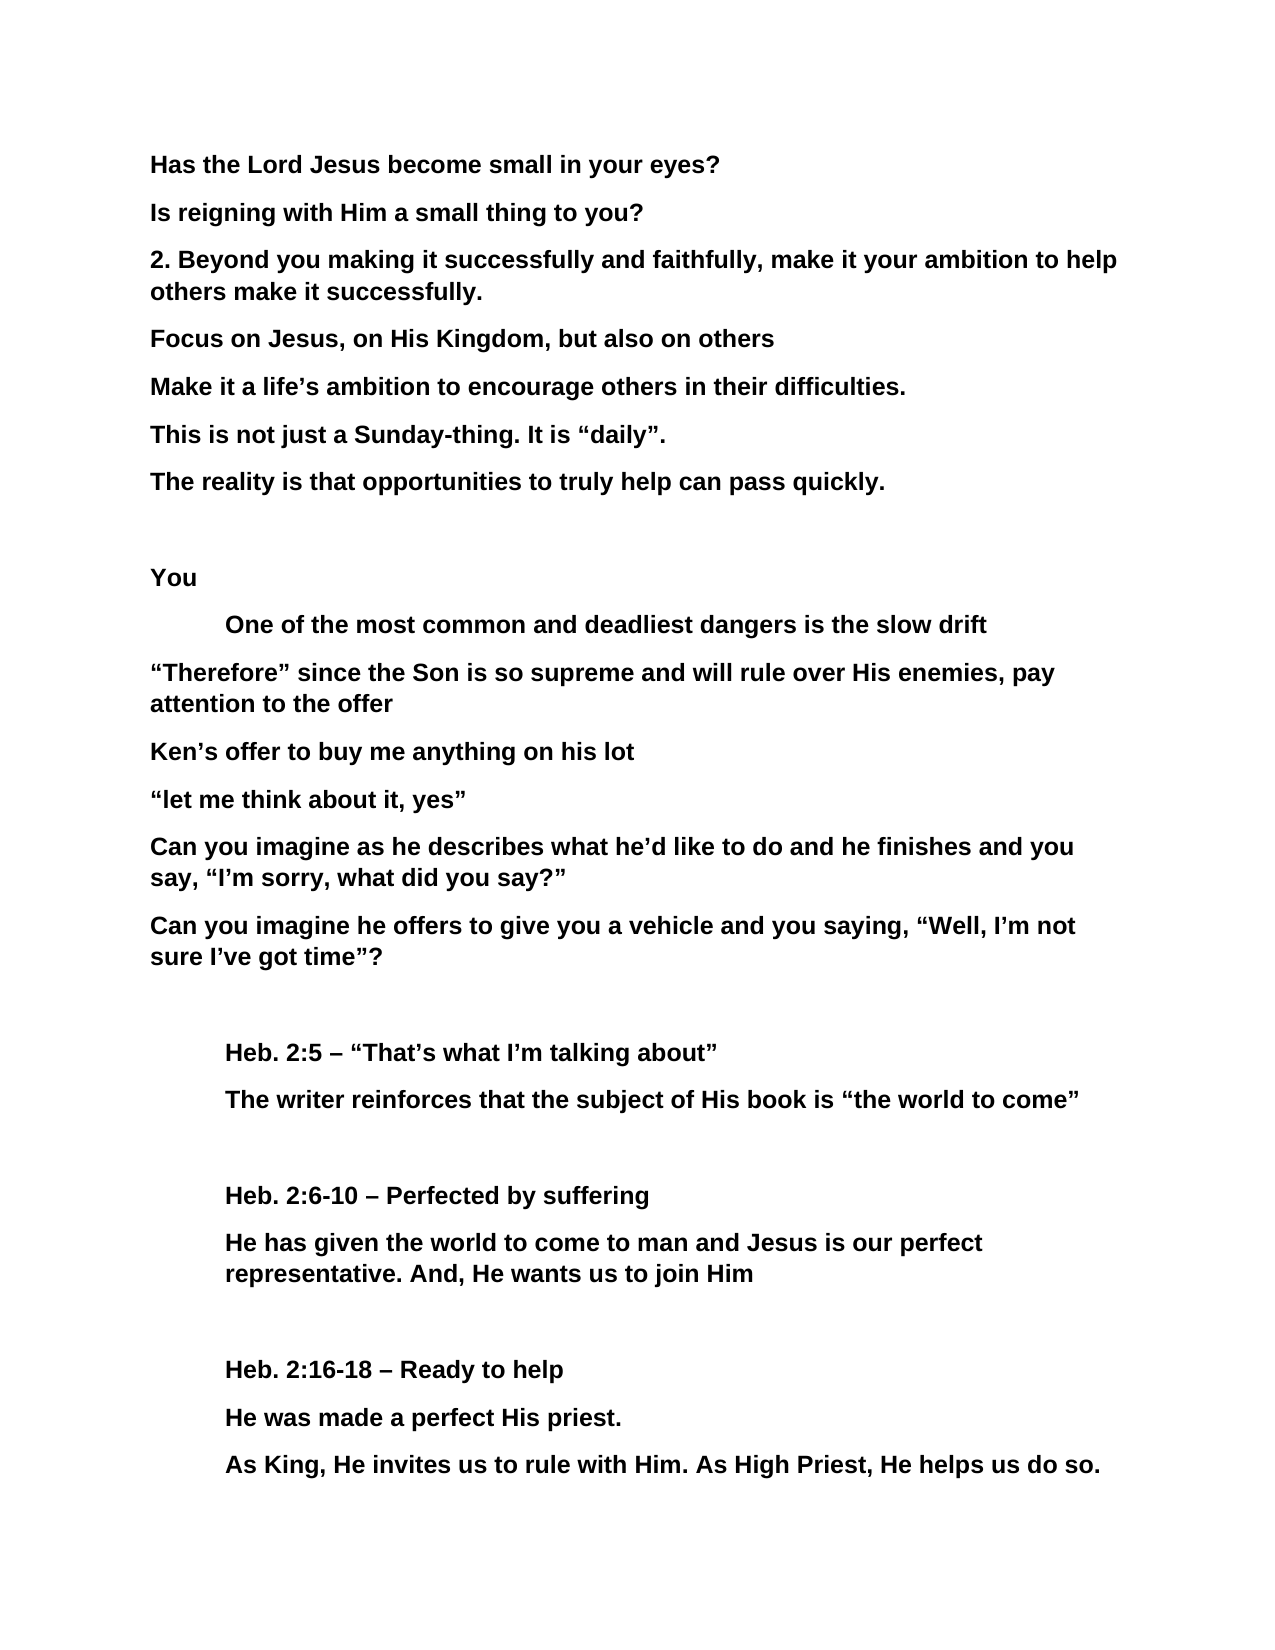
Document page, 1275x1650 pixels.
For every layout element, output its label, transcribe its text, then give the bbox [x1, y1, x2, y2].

text One of the most common and deadliest dangers is the slow drift [150, 610, 1125, 639]
text Heb. 2:16-18 – Ready to help [150, 1355, 1125, 1383]
text As King, He invites us to rule with Him. As High Priest, He helps us do so. [150, 1450, 1125, 1479]
text He has given the world to come to man and Jesus is our perfect representative. And, He wants us to join Him [150, 1228, 1125, 1288]
text “let me think about it, yes” [150, 784, 1125, 813]
text The writer reinforces that the subject of His book is “the world to come” [150, 1085, 1125, 1114]
text This is not just a Sunday-thing. It is “daily”. [150, 419, 1125, 448]
text He was made a perfect His priest. [150, 1402, 1125, 1431]
text Can you imagine he offers to give you a vehicle and you saying, “Well, I’m not sure I’ve got time”? [150, 911, 1125, 971]
text The reality is that opportunities to truly help can pass quickly. [150, 467, 1125, 496]
text Is reigning with Him a small thing to you? [150, 198, 1125, 226]
text Make it a life’s ambition to encourage others in their difficulties. [150, 372, 1125, 401]
text Heb. 2:6-10 – Perfected by suffering [150, 1181, 1125, 1209]
text Heb. 2:5 – “That’s what I’m talking about” [150, 1037, 1125, 1066]
text Has the Lord Jesus become small in your eyes? [150, 150, 1125, 179]
text Can you imagine as he describes what he’d like to do and he finishes and you say, “I’m sorry, what did you say?” [150, 832, 1125, 892]
text 2. Beyond you making it successfully and faithfully, make it your ambition to help others make it successfully. [150, 245, 1125, 305]
text Focus on Jesus, on His Kingdom, but also on others [150, 324, 1125, 353]
text “Therefore” since the Son is so supreme and will rule over His enemies, pay attention to the offer [150, 658, 1125, 718]
text You [150, 563, 1125, 591]
text Ken’s offer to buy me anything on his lot [150, 737, 1125, 766]
